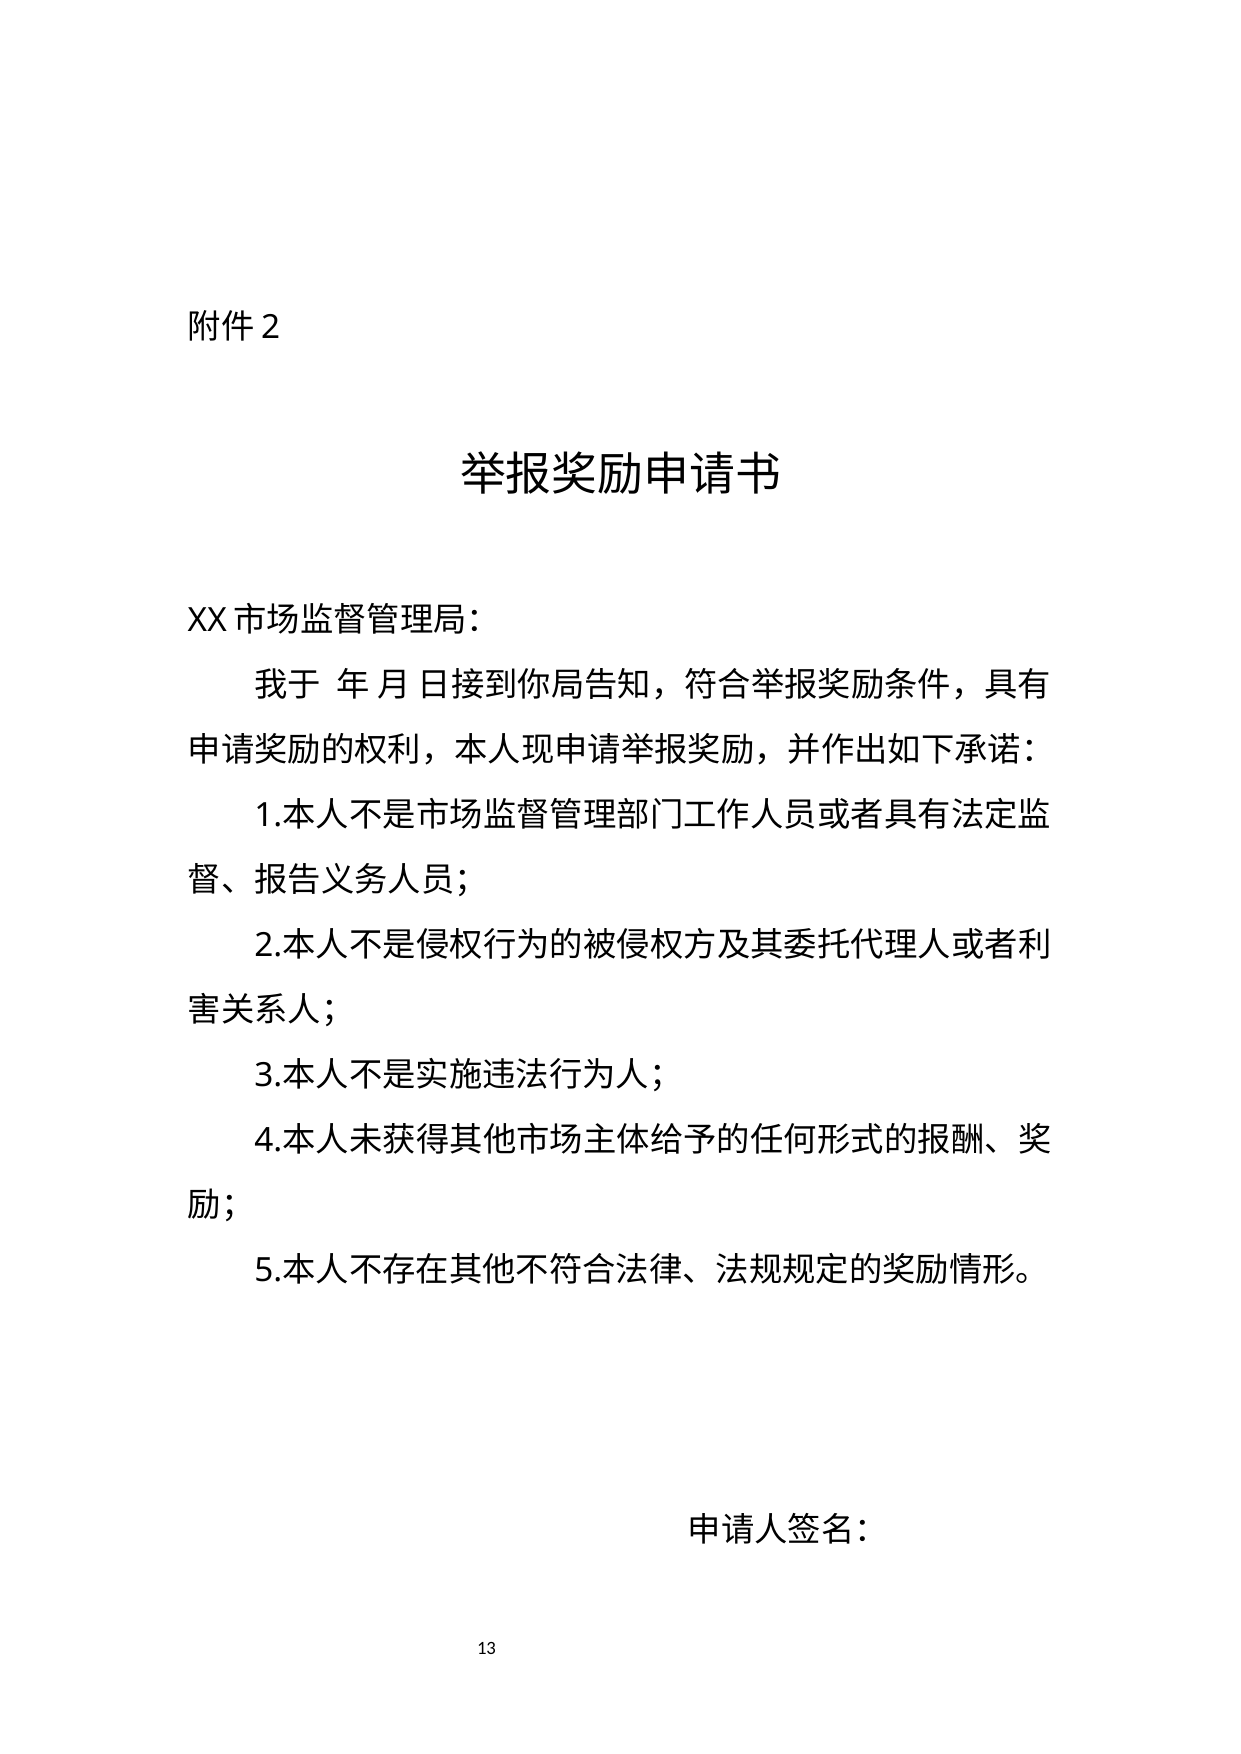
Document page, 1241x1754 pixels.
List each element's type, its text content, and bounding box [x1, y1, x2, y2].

text 4.本人未获得其他市场主体给予的任何形式的报酬、奖励； [187, 1104, 1053, 1234]
text XX市场监督管理局： [187, 584, 1053, 649]
text 3.本人不是实施违法行为人； [187, 1039, 1053, 1104]
text 附件2 [187, 292, 1053, 357]
text 5.本人不存在其他不符合法律、法规规定的奖励情形。 [187, 1234, 1053, 1299]
text 2.本人不是侵权行为的被侵权方及其委托代理人或者利害关系人； [187, 909, 1053, 1039]
text 我于 年 月 日接到你局告知，符合举报奖励条件，具有申请奖励的权利，本人现申请举报奖励，并作出如下承诺： [187, 649, 1053, 779]
text 1.本人不是市场监督管理部门工作人员或者具有法定监督、报告义务人员； [187, 779, 1053, 909]
text 举报奖励申请书 [187, 422, 1053, 519]
text 申请人签名： [187, 1494, 1053, 1559]
